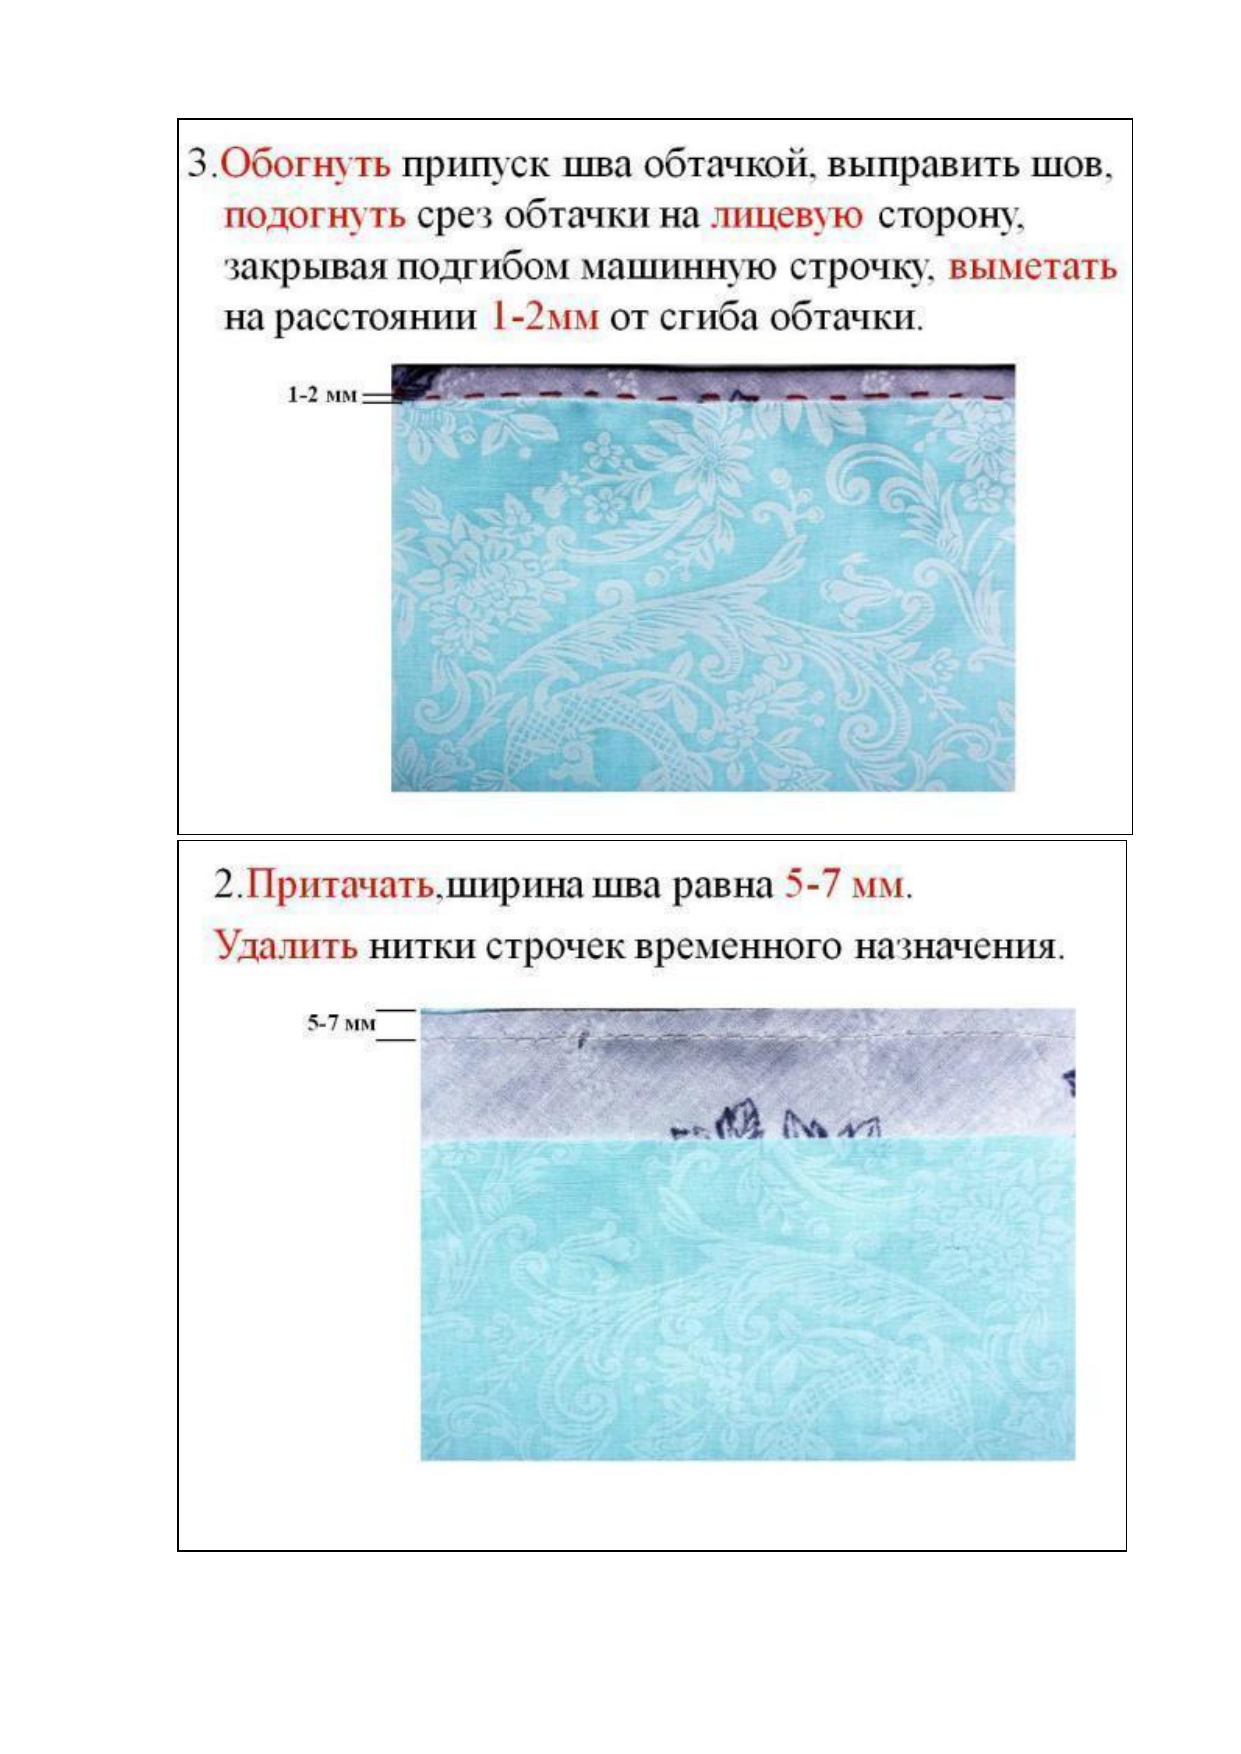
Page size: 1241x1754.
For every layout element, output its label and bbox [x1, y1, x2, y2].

picture [179, 120, 1132, 834]
picture [179, 841, 1126, 1550]
